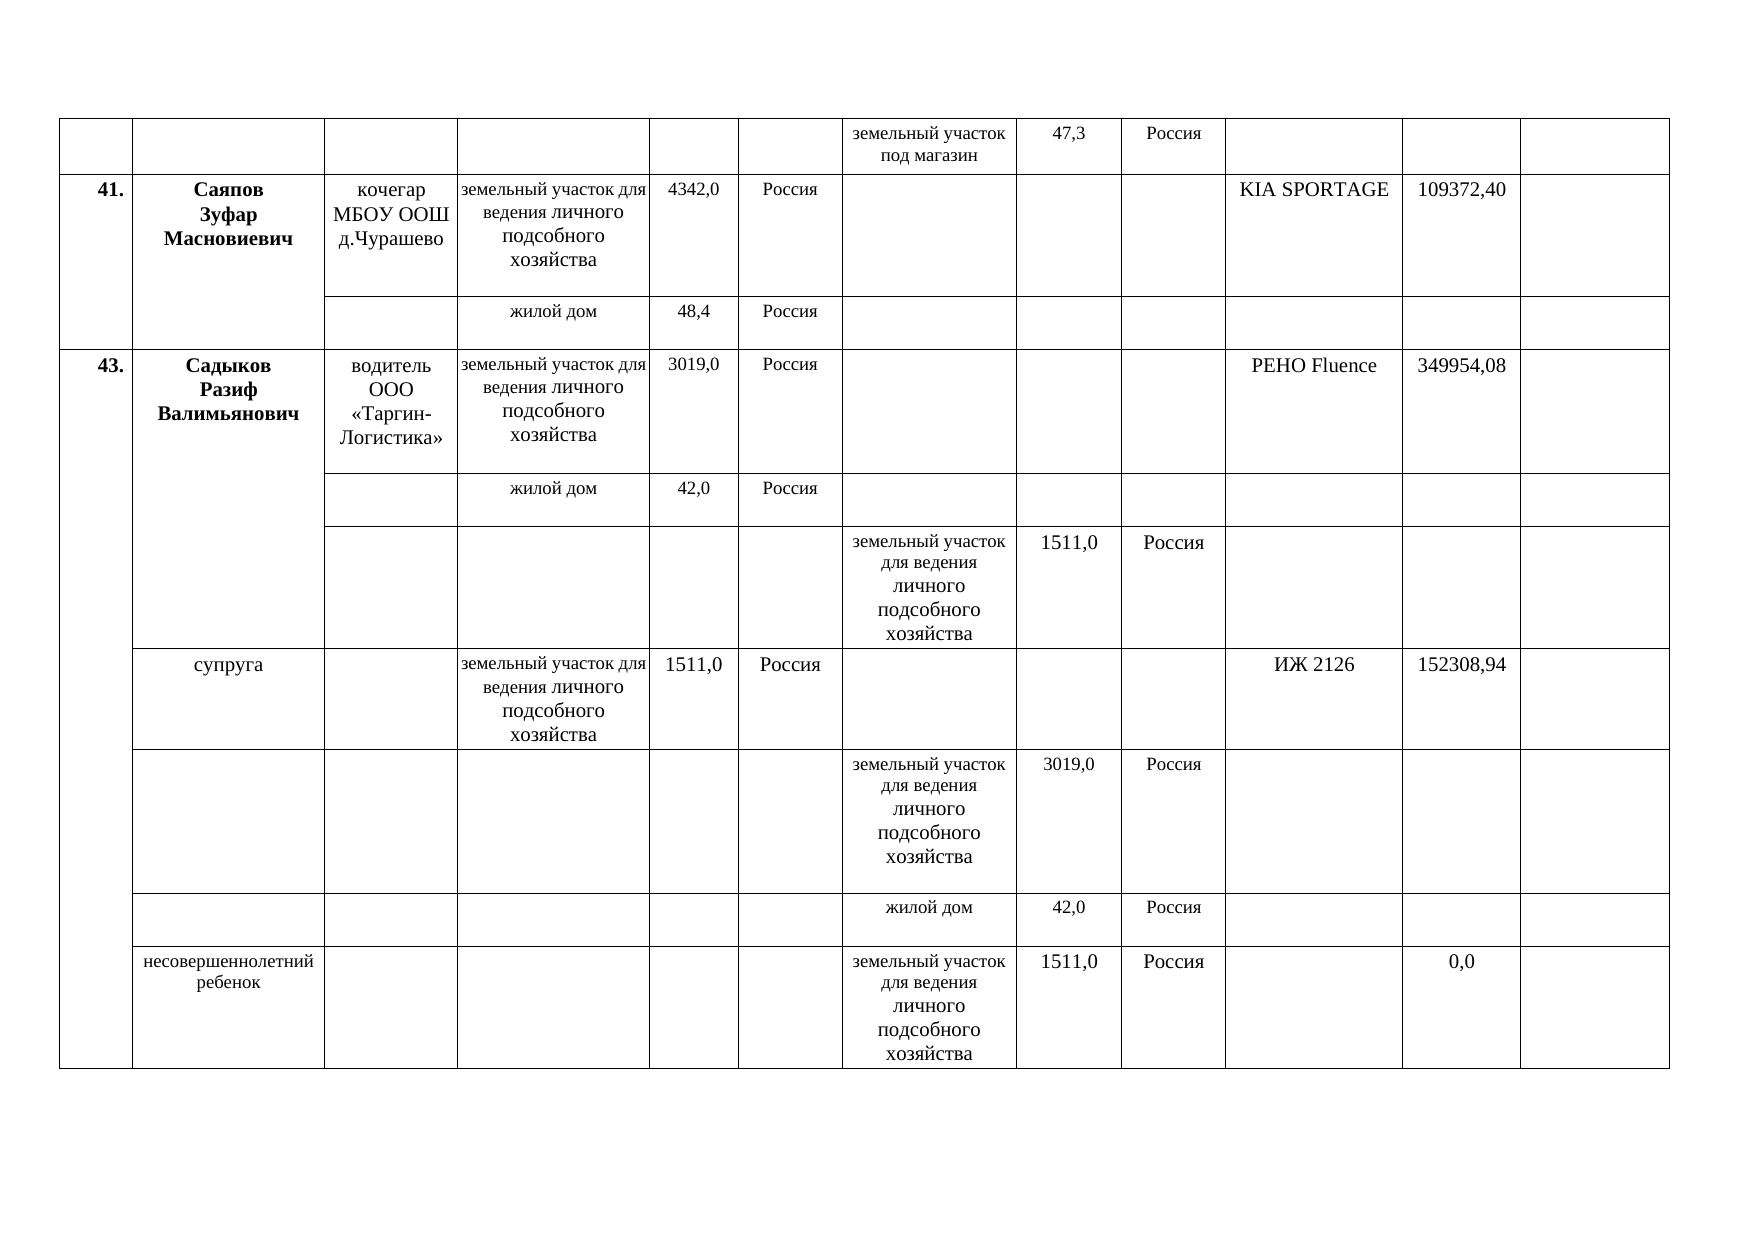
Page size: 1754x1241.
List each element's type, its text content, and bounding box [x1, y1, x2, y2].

table_cell Россия [1122, 119, 1225, 173]
table_cell [325, 474, 457, 526]
table_cell [650, 894, 738, 946]
table_cell 4342,0 [650, 175, 738, 296]
table_cell [1122, 297, 1225, 349]
table_cell [843, 649, 1016, 749]
table_cell [1521, 894, 1669, 946]
table_cell ИЖ 2126 [1226, 649, 1402, 749]
table_cell РЕНО Fluence [1226, 350, 1402, 473]
table_cell Россия [1122, 527, 1225, 648]
table_cell [1403, 527, 1520, 648]
table_cell [458, 527, 649, 648]
table_cell [843, 350, 1016, 473]
table_cell [1521, 119, 1669, 173]
table_cell [458, 894, 649, 946]
table_cell [458, 947, 649, 1068]
table_cell [1122, 350, 1225, 473]
table_cell [739, 527, 842, 648]
table_cell [325, 527, 457, 648]
table_cell жилой дом [843, 894, 1016, 946]
table_cell [843, 474, 1016, 526]
table_cell [1521, 350, 1669, 473]
table_cell Россия [739, 297, 842, 349]
table_cell [650, 527, 738, 648]
table_cell [325, 894, 457, 946]
table_cell [1226, 119, 1402, 173]
table_cell Садыков Разиф Валимьянович [133, 350, 324, 648]
table_cell [458, 119, 649, 173]
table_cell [843, 947, 1016, 1068]
table_cell 48,4 [650, 297, 738, 349]
table_cell [325, 297, 457, 349]
table_cell [1017, 297, 1121, 349]
table_cell [1226, 474, 1402, 526]
table_cell земельный участок для ведения личного подсобного хозяйства [458, 175, 649, 296]
table_cell Россия [739, 175, 842, 296]
table_cell [1403, 894, 1520, 946]
table_cell супруга [133, 649, 324, 749]
table_cell [843, 175, 1016, 296]
table_cell [1017, 474, 1121, 526]
table_cell кочегар МБОУ ООШ д.Чурашево [325, 175, 457, 296]
table_cell [739, 750, 842, 892]
table_cell [650, 750, 738, 892]
table_cell Россия [1122, 894, 1225, 946]
table_cell [1521, 750, 1669, 892]
table_cell [1122, 649, 1225, 749]
table_cell Россия [1122, 750, 1225, 892]
table_cell [325, 119, 457, 173]
table_cell Россия [739, 649, 842, 749]
table_cell [60, 175, 132, 349]
table_cell [1521, 297, 1669, 349]
table_cell [1226, 527, 1402, 648]
table_cell [1521, 649, 1669, 749]
table_cell 152308,94 [1403, 649, 1520, 749]
table_cell жилой дом [458, 297, 649, 349]
table_cell [1403, 750, 1520, 892]
table_cell [1122, 474, 1225, 526]
table_cell [739, 894, 842, 946]
table_cell 1511,0 [1017, 527, 1121, 648]
table_cell Россия [1122, 947, 1225, 1068]
table_cell 0,0 [1403, 947, 1520, 1068]
table_cell 1511,0 [650, 649, 738, 749]
table_cell [1122, 175, 1225, 296]
table_cell [1226, 297, 1402, 349]
table_cell [458, 750, 649, 892]
table_cell Саяпов Зуфар Масновиевич [133, 175, 324, 349]
table_cell земельный участок для ведения личного подсобного хозяйства [458, 350, 649, 473]
table_cell 1511,0 [1017, 947, 1121, 1068]
table_cell 42,0 [650, 474, 738, 526]
table_cell [650, 947, 738, 1068]
table_cell несовершеннолетний ребенок [133, 947, 324, 1068]
table_cell [1226, 894, 1402, 946]
table_cell [739, 947, 842, 1068]
table_cell 3019,0 [1017, 750, 1121, 892]
table_cell KIA SPORTAGE [1226, 175, 1402, 296]
table_cell Россия [739, 350, 842, 473]
table_cell земельный участок для ведения личного подсобного хозяйства [458, 649, 649, 749]
table_cell [650, 119, 738, 173]
table_cell 109372,40 [1403, 175, 1520, 296]
table_cell 42,0 [1017, 894, 1121, 946]
table_cell [1521, 474, 1669, 526]
table_cell [1403, 297, 1520, 349]
table_cell [1226, 750, 1402, 892]
table_cell жилой дом [458, 474, 649, 526]
table_cell [133, 750, 324, 892]
table_cell [133, 894, 324, 946]
table_cell [1017, 350, 1121, 473]
table_cell [325, 947, 457, 1068]
table_cell [843, 297, 1016, 349]
table_cell водитель ООО «Таргин-Логистика» [325, 350, 457, 473]
table_cell [60, 350, 132, 1068]
table_cell 349954,08 [1403, 350, 1520, 473]
table_cell [739, 119, 842, 173]
table_cell [1521, 175, 1669, 296]
table_cell [1521, 527, 1669, 648]
table_cell [1017, 175, 1121, 296]
table_cell земельный участок для ведения личного подсобного хозяйства [843, 527, 1016, 648]
table_cell [1403, 119, 1520, 173]
table_cell [1017, 649, 1121, 749]
table_cell [1226, 947, 1402, 1068]
table_cell Россия [739, 474, 842, 526]
table_cell [1403, 474, 1520, 526]
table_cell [843, 119, 1016, 173]
table_cell 3019,0 [650, 350, 738, 473]
table_cell [325, 750, 457, 892]
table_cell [843, 750, 1016, 892]
table_cell [325, 649, 457, 749]
table_cell [1521, 947, 1669, 1068]
table_cell 47,3 [1017, 119, 1121, 173]
